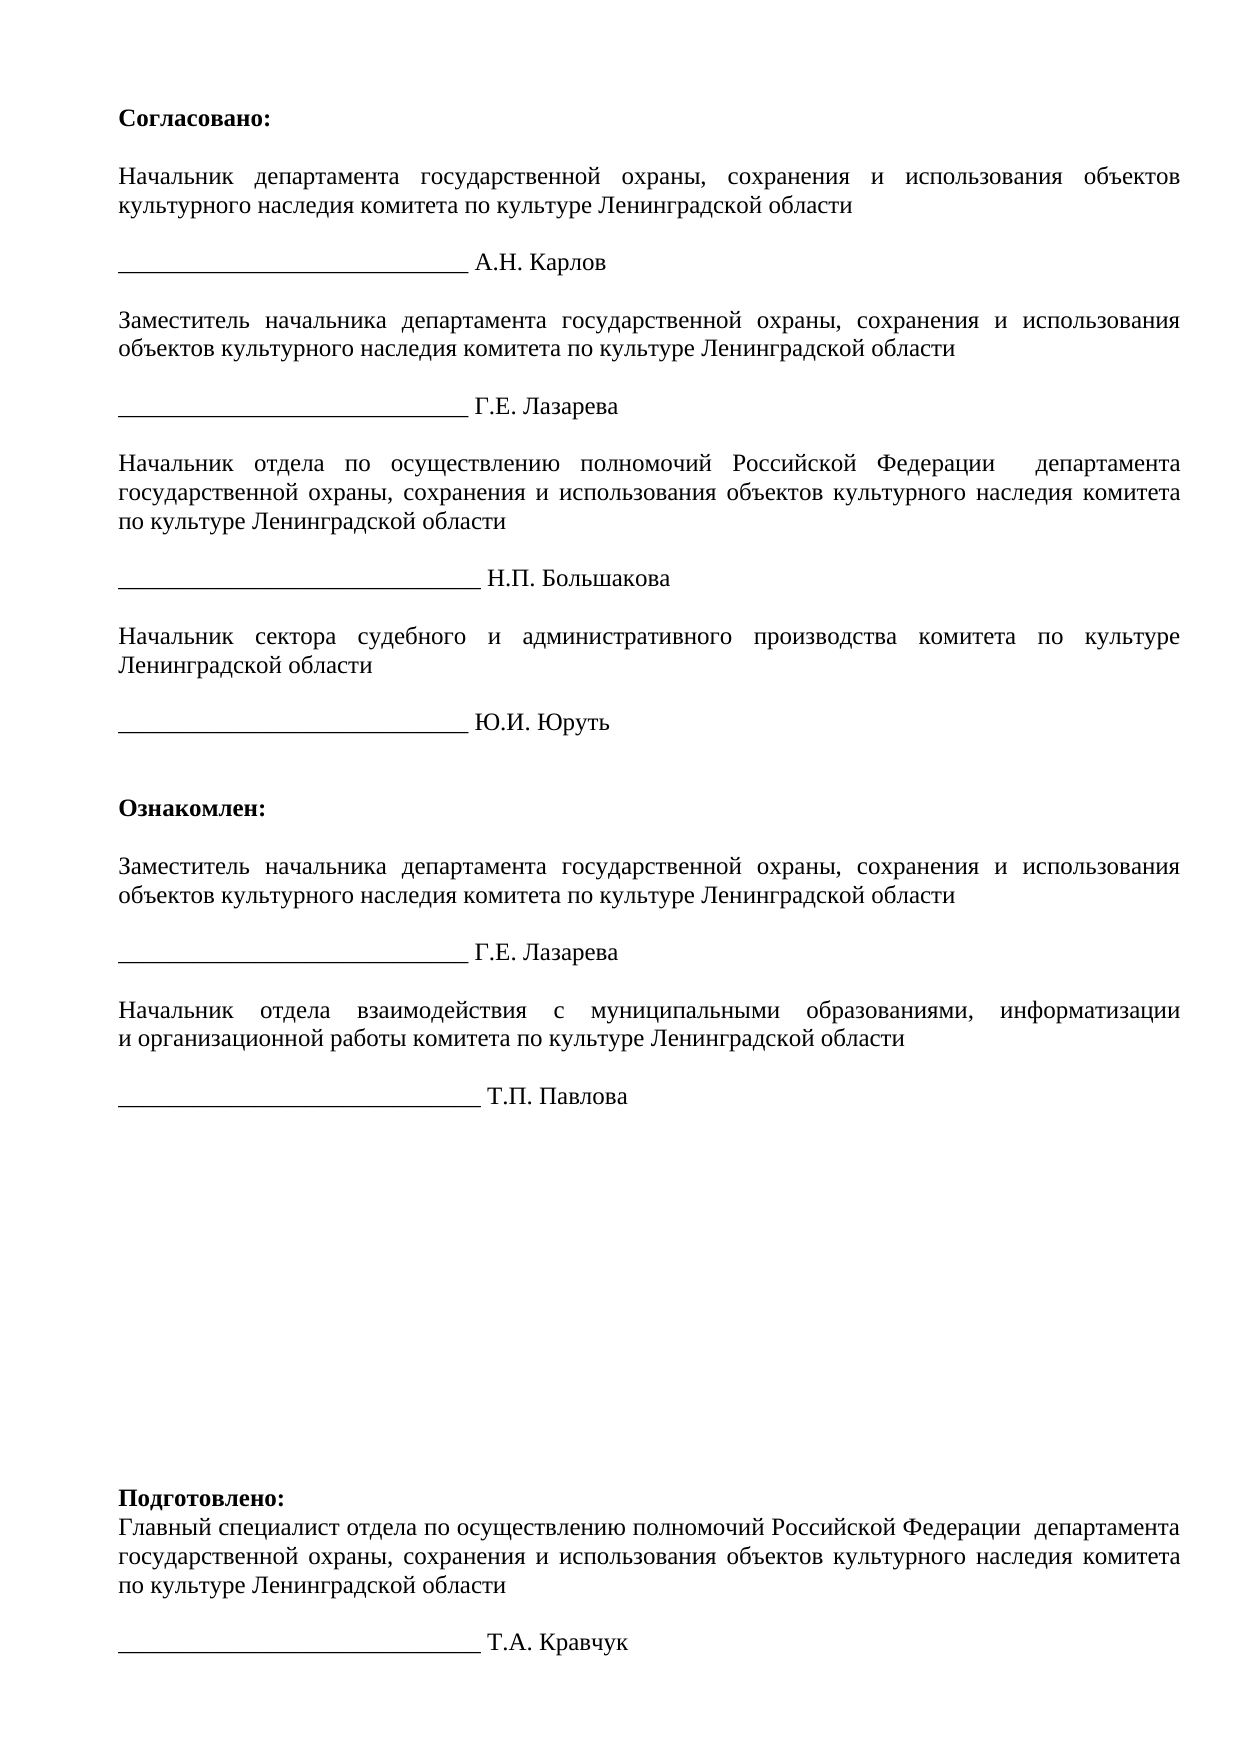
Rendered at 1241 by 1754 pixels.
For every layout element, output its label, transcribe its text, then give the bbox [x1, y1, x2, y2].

text Согласовано: [118, 103, 1181, 132]
text Подготовлено: [118, 1483, 1181, 1512]
text ____________________________ Г.Е. Лазарева [118, 391, 1181, 420]
text ____________________________ А.Н. Карлов [118, 247, 1181, 276]
text _____________________________ Т.П. Павлова [118, 1081, 1181, 1110]
text Начальник отдела по осуществлению полномочий Российской Федерации департамента государственной охраны, сохранения и использования объектов культурного наследия комитета по культуре Ленинградской области [118, 448, 1181, 535]
text Главный специалист отдела по осуществлению полномочий Российской Федерации департамента государственной охраны, сохранения и использования объектов культурного наследия комитета по культуре Ленинградской области [118, 1512, 1181, 1598]
text _____________________________ Т.А. Кравчук [118, 1627, 1181, 1656]
text Ознакомлен: [118, 793, 1181, 822]
text Заместитель начальника департамента государственной охраны, сохранения и использования объектов культурного наследия комитета по культуре Ленинградской области [118, 305, 1181, 362]
text Начальник сектора судебного и административного производства комитета по культуре Ленинградской области [118, 621, 1181, 678]
text ____________________________ Г.Е. Лазарева [118, 937, 1181, 966]
text Заместитель начальника департамента государственной охраны, сохранения и использования объектов культурного наследия комитета по культуре Ленинградской области [118, 851, 1181, 908]
text _____________________________ Н.П. Большакова [118, 563, 1181, 592]
text Начальник отдела взаимодействия с муниципальными образованиями, информатизации и организационной работы комитета по культуре Ленинградской области [118, 995, 1181, 1052]
text Начальник департамента государственной охраны, сохранения и использования объектов культурного наследия комитета по культуре Ленинградской области [118, 161, 1181, 218]
text ____________________________ Ю.И. Юруть [118, 707, 1181, 736]
